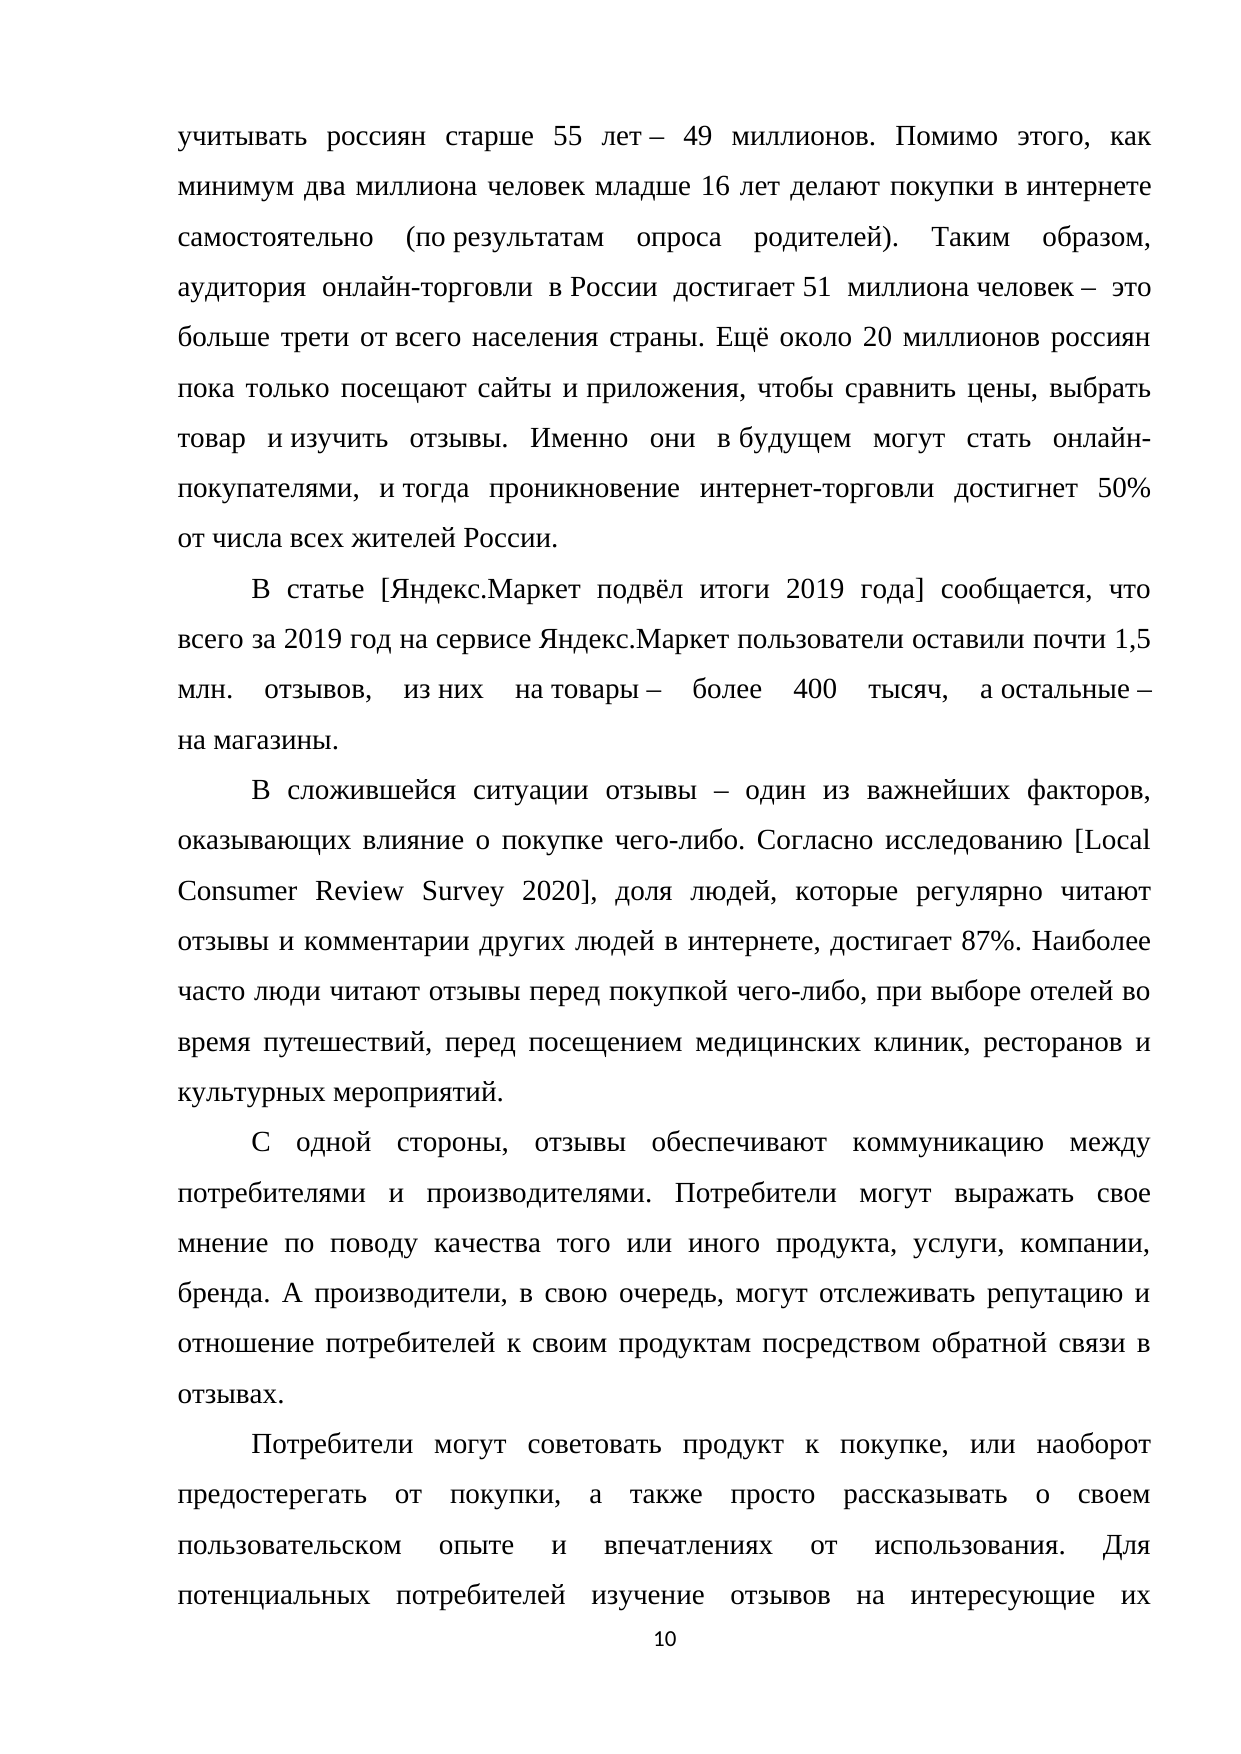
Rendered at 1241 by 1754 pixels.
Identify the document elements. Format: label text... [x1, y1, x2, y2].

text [177, 118, 1152, 554]
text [177, 1426, 1152, 1611]
text В статье [Яндекс.Маркет подвёл итоги 2019 года] сообщается, что всего за 2019 год на сервисе Яндекс.Маркет пользователи оставили почти 1,5 млн. отзывов, из них на товары – более 400 тысяч, а остальные – на магазины. [177, 571, 1152, 755]
text В сложившейся ситуации отзывы – один из важнейших факторов, оказывающих влияние о покупке чего-либо. Согласно исследованию [Local Consumer Review Survey 2020], доля людей, которые регулярно читают отзывы и комментарии других людей в интернете, достигает 87%. Наиболее часто люди читают отзывы перед покупкой чего-либо, при выборе отелей во время путешествий, перед посещением медицинских клиник, ресторанов и культурных мероприятий. [177, 772, 1152, 1108]
text С одной стороны, отзывы обеспечивают коммуникацию между потребителями и производителями. Потребители могут выражать свое мнение по поводу качества того или иного продукта, услуги, компании, бренда. А производители, в свою очередь, могут отслеживать репутацию и отношение потребителей к своим продуктам посредством обратной связи в отзывах. [177, 1124, 1152, 1409]
